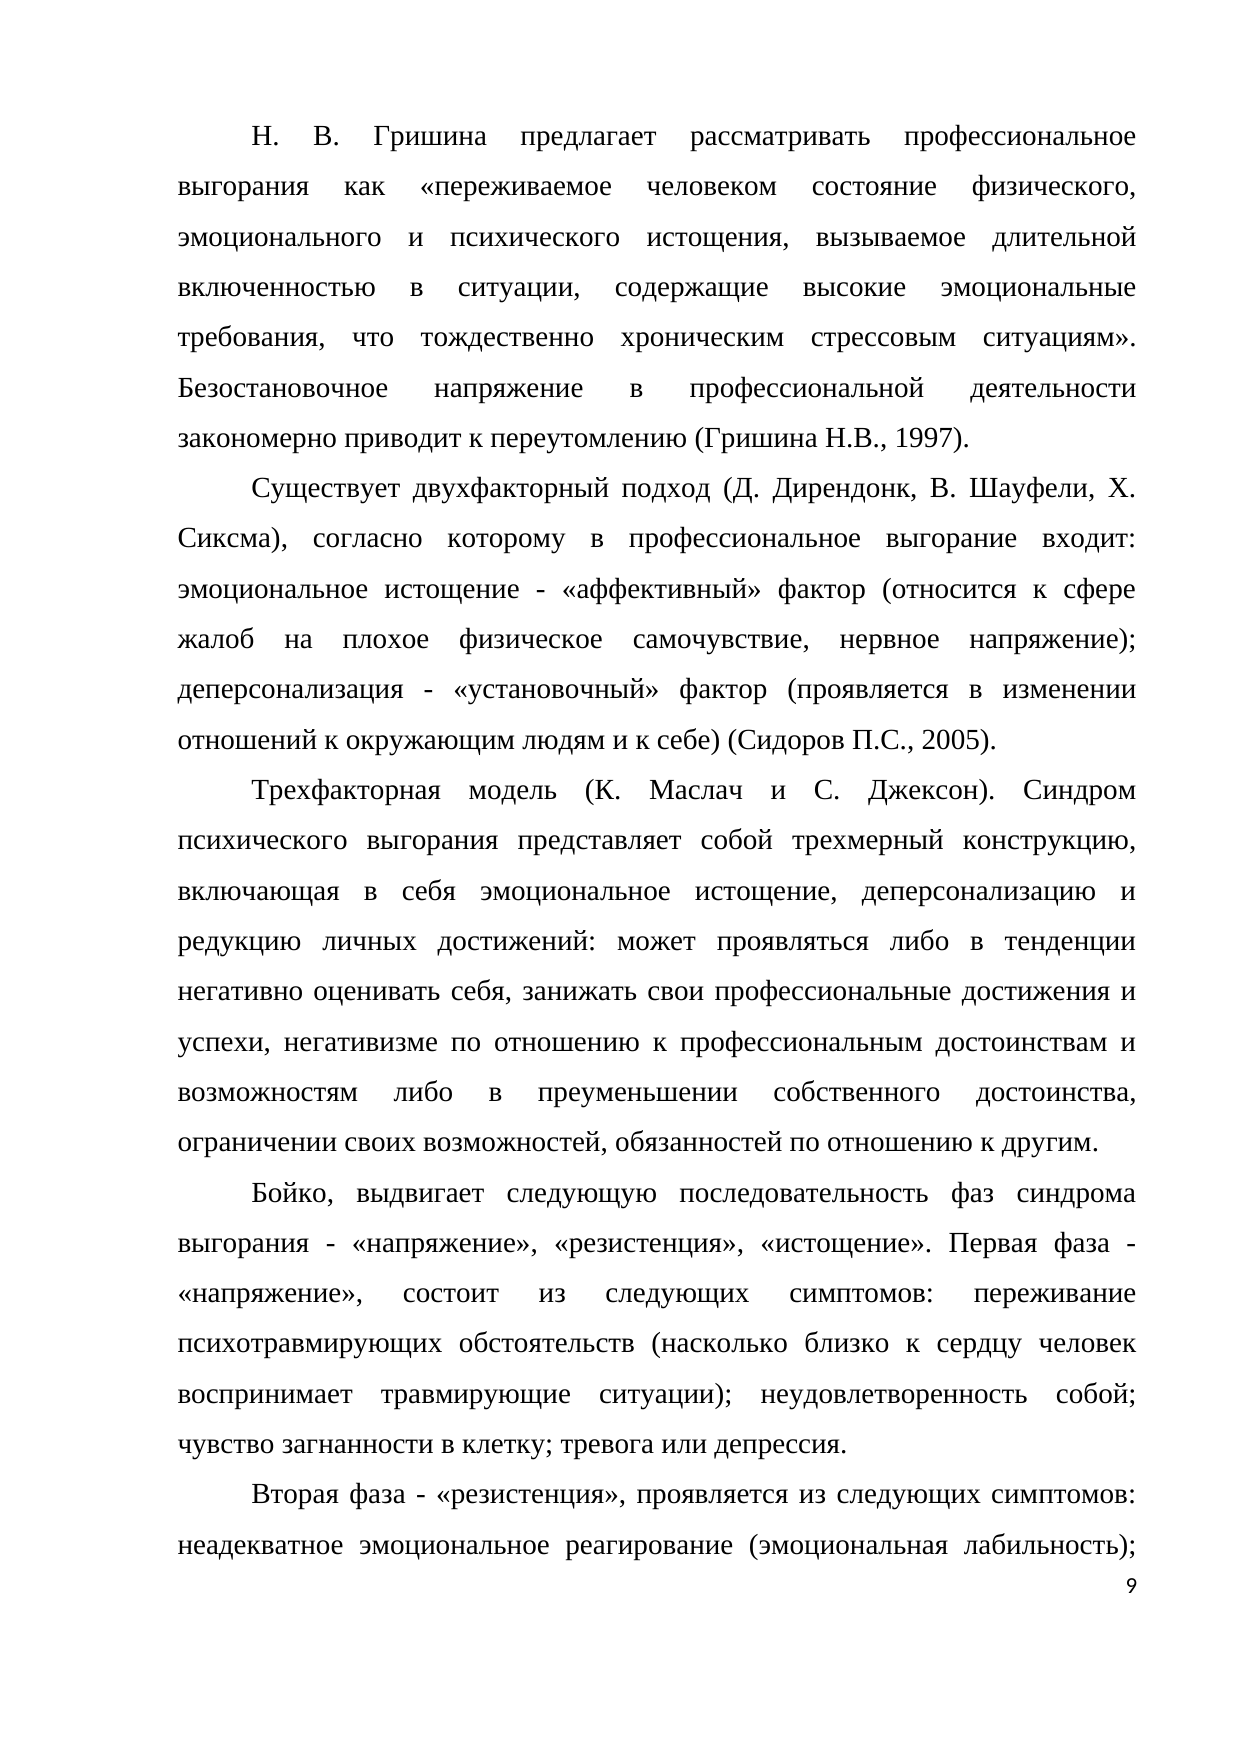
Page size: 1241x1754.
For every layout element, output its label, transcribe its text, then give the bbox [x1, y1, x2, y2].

text Трехфакторная модель (К. Маслач и С. Джексон). Синдром психического выгорания представляет собой трехмерный конструкцию, включающая в себя эмоциональное истощение, деперсонализацию и редукцию личных достижений: может проявляться либо в тенденции негативно оценивать себя, занижать свои профессиональные достижения и успехи, негативизме по отношению к профессиональным достоинствам и возможностям либо в преуменьшении собственного достоинства, ограничении своих возможностей, обязанностей по отношению к другим. [177, 772, 1137, 1158]
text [177, 1477, 1137, 1560]
text Н. В. Гришина предлагает рассматривать профессиональное выгорания как «переживаемое человеком состояние физического, эмоционального и психического истощения, вызываемое длительной включенностью в ситуации, содержащие высокие эмоциональные требования, что тождественно хроническим стрессовым ситуациям». Безостановочное напряжение в профессиональной деятельности закономерно приводит к переутомлению (Гришина Н.В., 1997). [177, 118, 1137, 453]
text Бойко, выдвигает следующую последовательность фаз синдрома выгорания - «напряжение», «резистенция», «истощение». Первая фаза - «напряжение», состоит из следующих симптомов: переживание психотравмирующих обстоятельств (насколько близко к сердцу человек воспринимает травмирующие ситуации); неудовлетворенность собой; чувство загнанности в клетку; тревога или депрессия. [177, 1175, 1137, 1460]
text Существует двухфакторный подход (Д. Дирендонк, В. Шауфели, X. Сиксма), согласно которому в профессиональное выгорание входит: эмоциональное истощение - «аффективный» фактор (относится к сфере жалоб на плохое физическое самочувствие, нервное напряжение); деперсонализация - «установочный» фактор (проявляется в изменении отношений к окружающим людям и к себе) (Сидоров П.С., 2005). [177, 470, 1137, 755]
